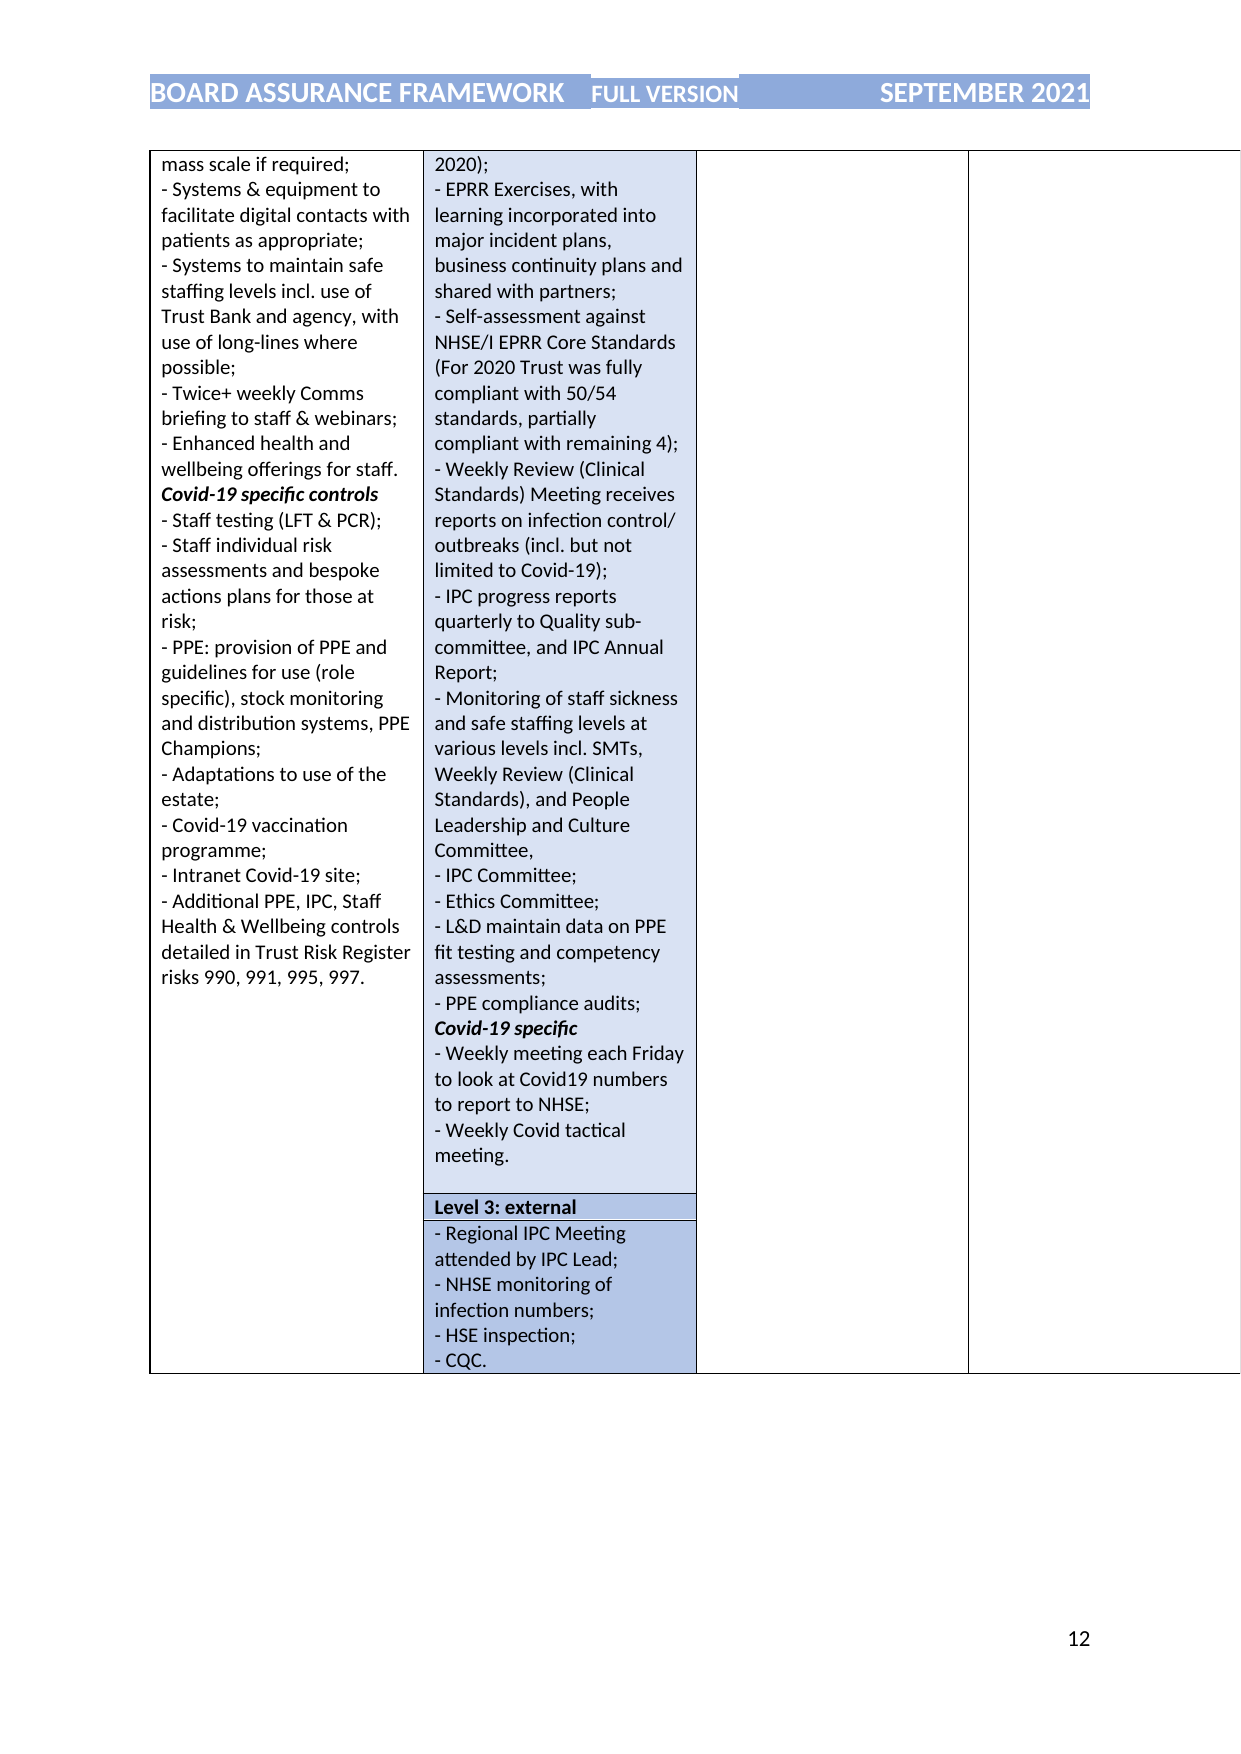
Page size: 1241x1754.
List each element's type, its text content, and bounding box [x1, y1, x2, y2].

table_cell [424, 151, 696, 1193]
table_cell Level 3: external [424, 1194, 696, 1219]
table_cell - Regional IPC Meeting attended by IPC Lead; - NHSE monitoring of infection numbers; - HSE inspection; - CQC. [424, 1221, 696, 1373]
